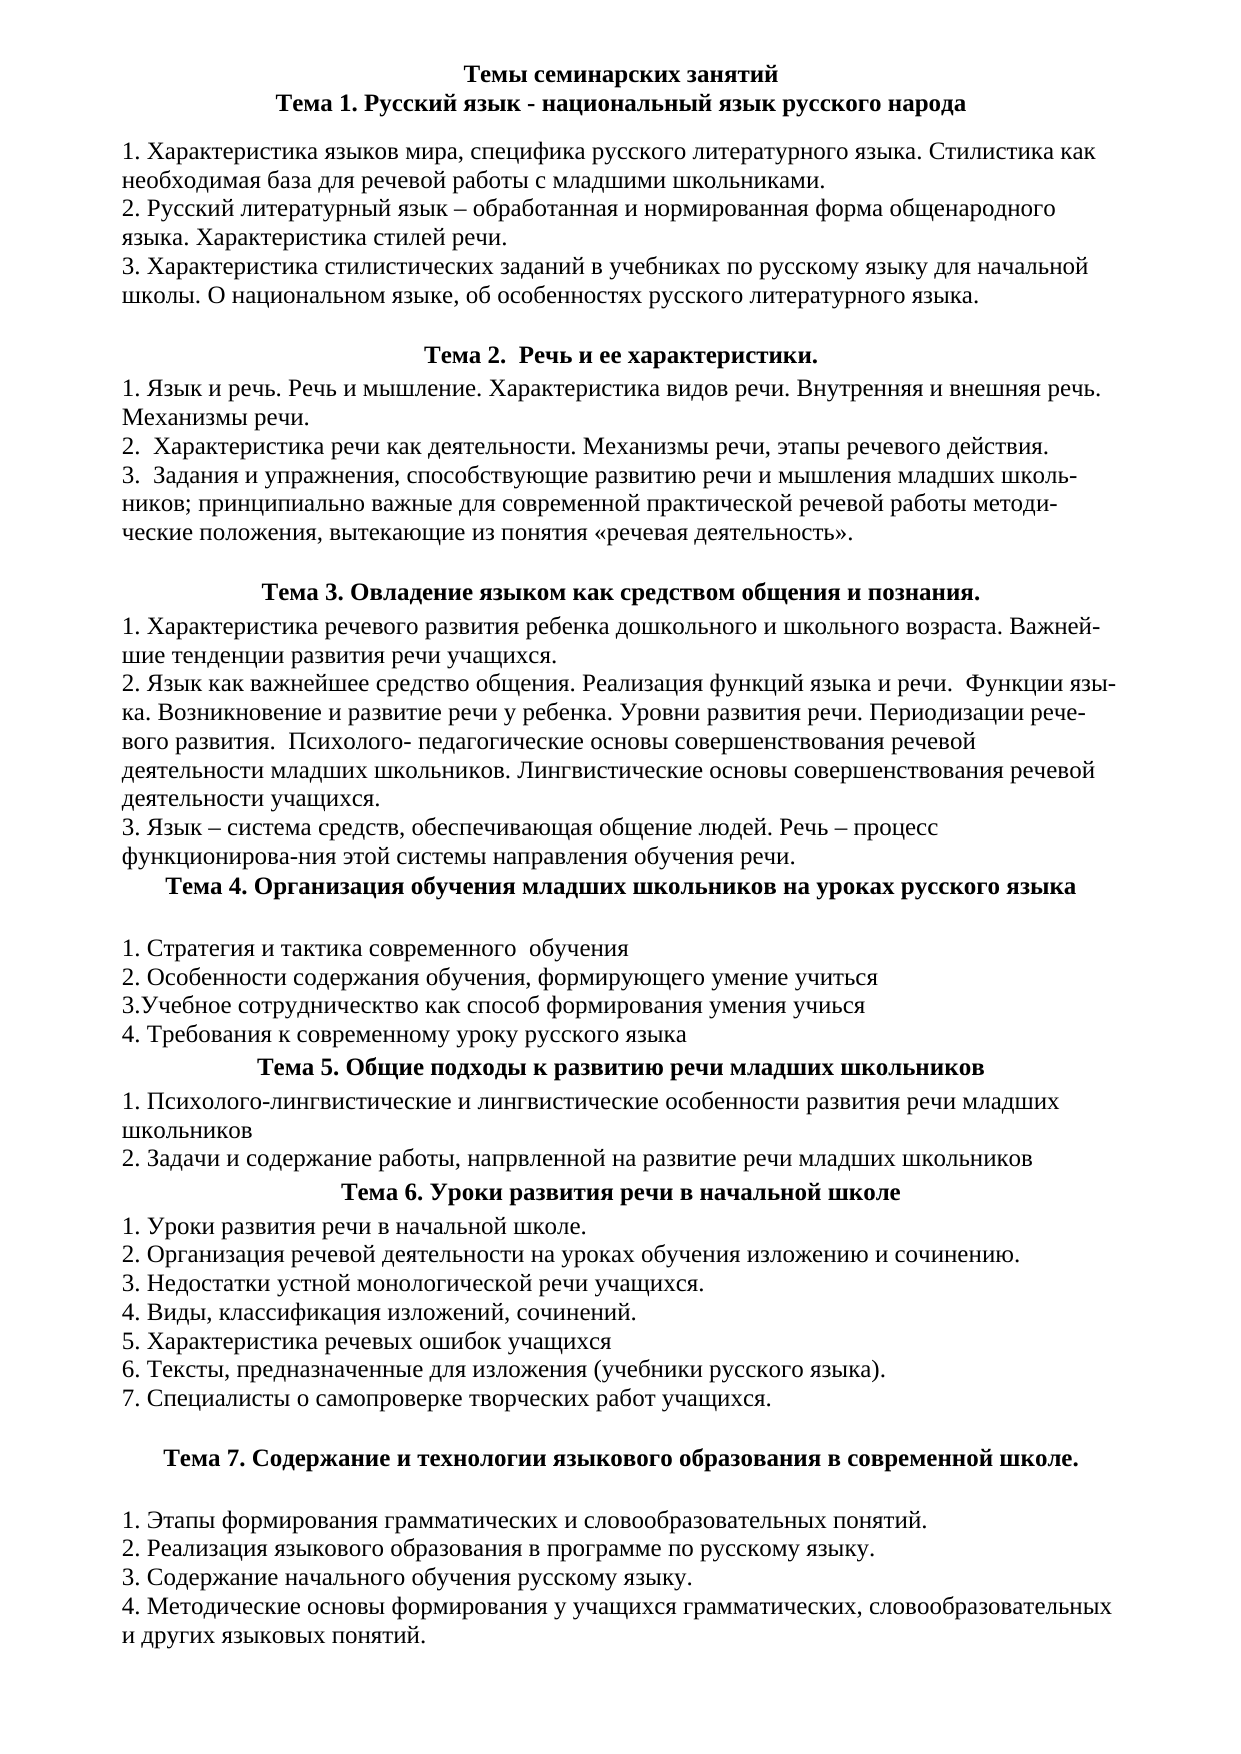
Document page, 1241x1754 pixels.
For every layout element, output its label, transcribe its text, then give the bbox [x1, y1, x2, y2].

table_cell 1. Психолого-лингвистические и лингвистические особенности развития речи младших школьников 2. Задачи и содержание работы, напрвленной на развитие речи младших школьников [118, 1086, 1124, 1177]
table_cell Тема 2. Речь и ее характеристики. [118, 340, 1124, 373]
table_cell 1. Этапы формирования грамматических и словообразовательных понятий. 2. Реализация языкового образования в программе по русскому языку. 3. Содержание начального обучения русскому языку. 4. Методические основы формирования у учащихся грамматических, словообразовательных и других языковых понятий. [118, 1505, 1124, 1652]
table_cell 1. Уроки развития речи в начальной школе. 2. Организация речевой деятельности на уроках обучения изложению и сочинению. 3. Недостатки устной монологической речи учащихся. 4. Виды, классификация изложений, сочинений. 5. Характеристика речевых ошибок учащихся 6. Тексты, предназначенные для изложения (учебники русского языка). 7. Специалисты о самопроверке творческих работ учащихся. [118, 1211, 1124, 1443]
table_cell 1. Стратегия и тактика современного обучения 2. Особенности содержания обучения, формирующего умение учиться 3.Учебное сотрудническтво как способ формирования умения учиься 4. Требования к современному уроку русского языка [118, 933, 1124, 1052]
table_cell Тема 7. Содержание и технологии языкового образования в современной школе. [118, 1443, 1124, 1505]
table_cell Тема 5. Общие подходы к развитию речи младших школьников [118, 1053, 1124, 1086]
table_cell Тема 3. Овладение языком как средством общения и познания. [118, 578, 1124, 611]
table_cell Тема 4. Организация обучения младших школьников на уроках русского языка [118, 871, 1124, 933]
table_cell 1. Характеристика языков мира, специфика русского литературного языка. Стилистика как необходимая база для речевой работы с младшими школьниками. 2. Русский литературный язык – обработанная и нормированная форма общенародного языка. Характеристика стилей речи. 3. Характеристика стилистических заданий в учебниках по русскому языку для начальной школы. О национальном языке, об особенностях русского литературного языка. [118, 136, 1124, 340]
table_cell Тема 1. Русский язык - национальный язык русского народа [118, 88, 1124, 136]
table_cell 1. Язык и речь. Речь и мышление. Характеристика видов речи. Внутренняя и внешняя речь. Механизмы речи. 2. Характеристика речи как деятельности. Механизмы речи, этапы речевого действия. 3. Задания и упражнения, способствующие развитию речи и мышления младших школь- ников; принципиально важные для современной практической речевой работы методи- ческие положения, вытекающие из понятия «речевая деятельность». [118, 374, 1124, 577]
table_cell Тема 6. Уроки развития речи в начальной школе [118, 1177, 1124, 1211]
table_cell 1. Характеристика речевого развития ребенка дошкольного и школьного возраста. Важней- шие тенденции развития речи учащихся. 2. Язык как важнейшее средство общения. Реализация функций языка и речи. Функции язы-ка. Возникновение и развитие речи у ребенка. Уровни развития речи. Периодизации рече-вого развития. Психолого- педагогические основы совершенствования речевой деятельности младших школьников. Лингвистические основы совершенствования речевой деятельности учащихся. 3. Язык – система средств, обеспечивающая общение людей. Речь – процесс функционирова-ния этой системы направления обучения речи. [118, 611, 1124, 871]
table_header Темы семинарских занятий [118, 59, 1124, 88]
